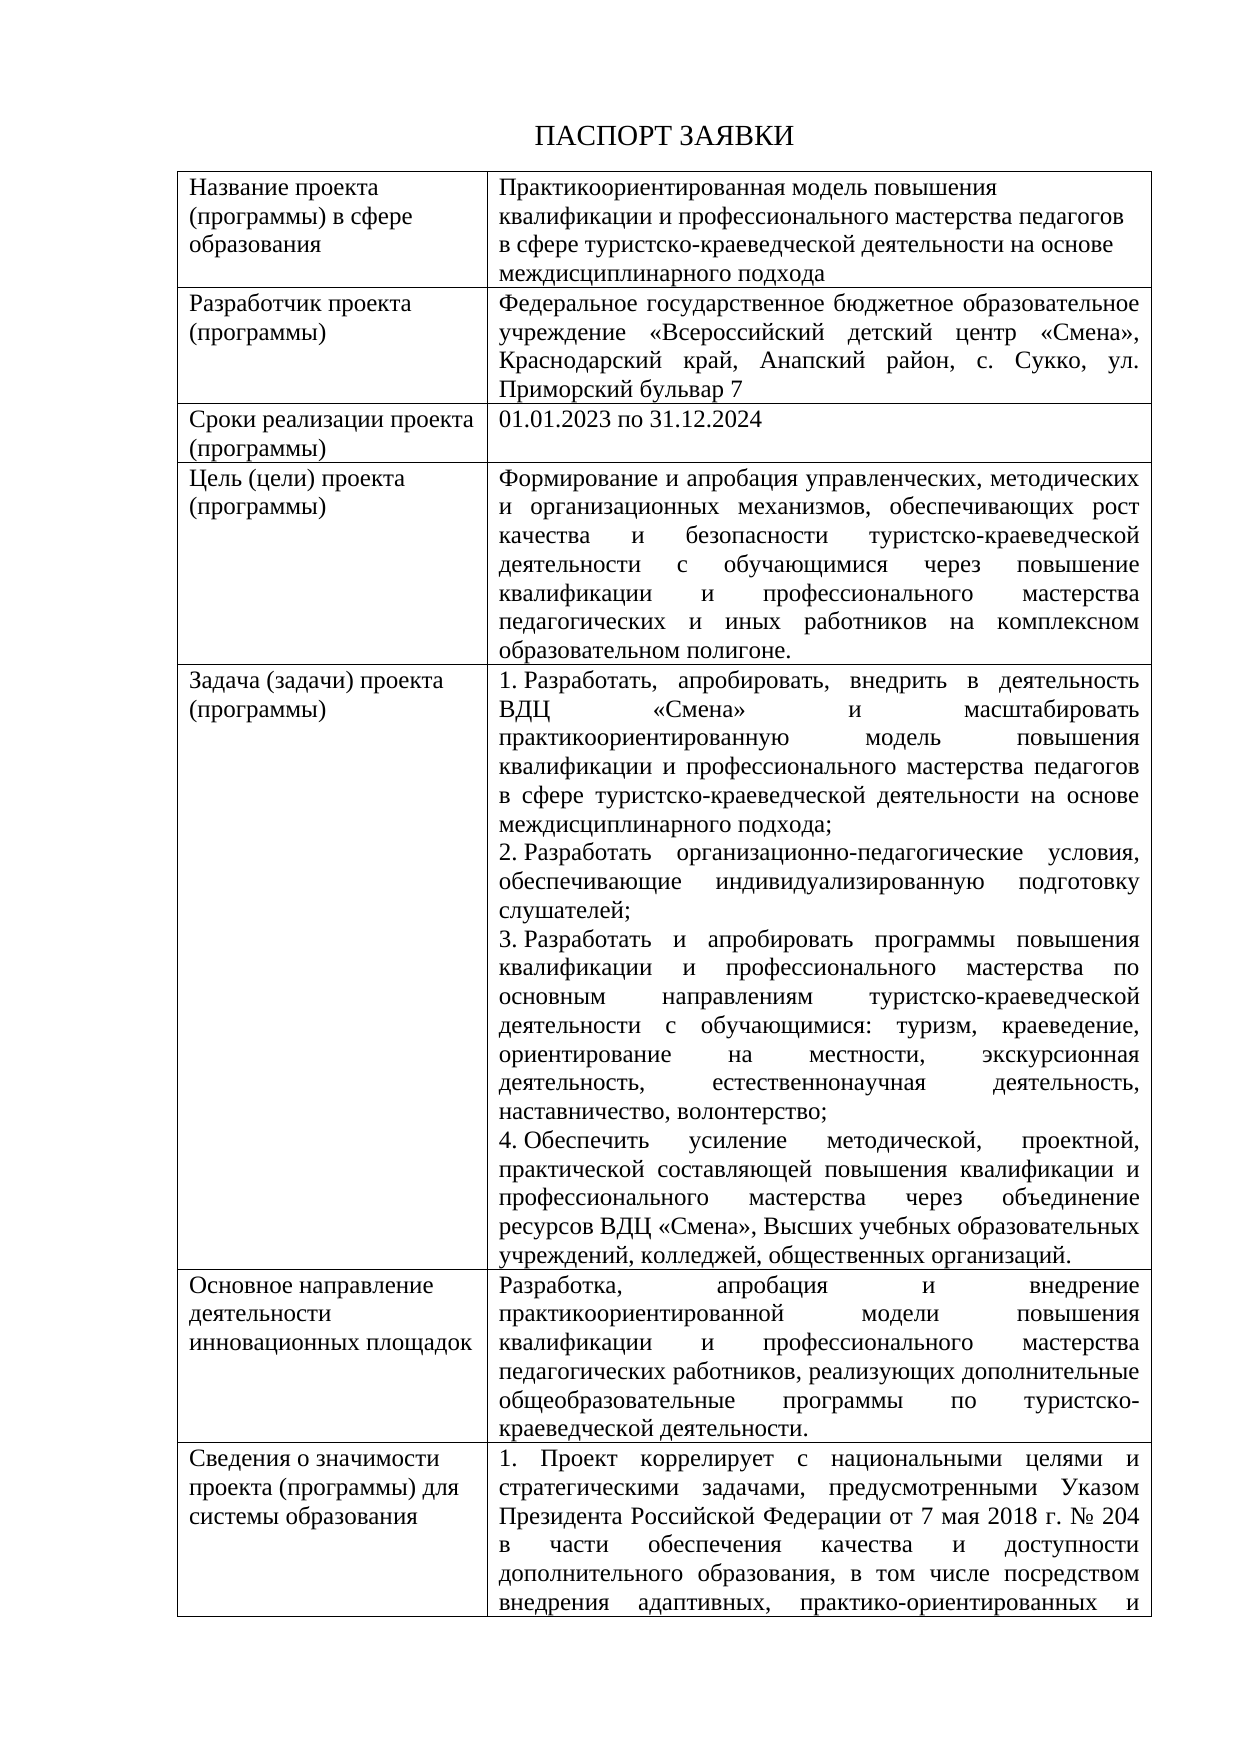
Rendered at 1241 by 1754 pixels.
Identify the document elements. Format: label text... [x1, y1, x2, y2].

table_cell Цель (цели) проекта (программы) [178, 463, 487, 664]
table_header Практикоориентированная модель повышения квалификации и профессионального мастерства педагогов в сфере туристско-краеведческой деятельности на основе междисциплинарного подхода [488, 172, 1151, 287]
table_cell Разработчик проекта (программы) [178, 288, 487, 403]
table_cell 01.01.2023 по 31.12.2024 [488, 404, 1151, 462]
table_cell 1. Разработать, апробировать, внедрить в деятельность ВДЦ «Смена» и масштабировать практикоориентированную модель повышения квалификации и профессионального мастерства педагогов в сфере туристско-краеведческой деятельности на основе междисциплинарного подхода; 2. Разработать организационно-педагогические условия, обеспечивающие индивидуализированную подготовку слушателей; 3. Разработать и апробировать программы повышения квалификации и профессионального мастерства по основным направлениям туристско-краеведческой деятельности с обучающимися: туризм, краеведение, ориентирование на местности, экскурсионная деятельность, естественнонаучная деятельность, наставничество, волонтерство; 4. Обеспечить усиление методической, проектной, практической составляющей повышения квалификации и профессионального мастерства через объединение ресурсов ВДЦ «Смена», Высших учебных образовательных учреждений, колледжей, общественных организаций. [488, 665, 1151, 1269]
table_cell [178, 1443, 487, 1616]
table_cell Сроки реализации проекта (программы) [178, 404, 487, 462]
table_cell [488, 1443, 1151, 1616]
table_header Название проекта (программы) в сфере образования [178, 172, 487, 287]
table_cell Разработка, апробация и внедрение практикоориентированной модели повышения квалификации и профессионального мастерства педагогических работников, реализующих дополнительные общеобразовательные программы по туристско-краеведческой деятельности. [488, 1270, 1151, 1442]
table_cell Федеральное государственное бюджетное образовательное учреждение «Всероссийский детский центр «Смена», Краснодарский край, Анапский район, с. Сукко, ул. Приморский бульвар 7 [488, 288, 1151, 403]
text ПАСПОРТ ЗАЯВКИ [177, 118, 1152, 152]
table_cell Формирование и апробация управленческих, методических и организационных механизмов, обеспечивающих рост качества и безопасности туристско-краеведческой деятельности с обучающимися через повышение квалификации и профессионального мастерства педагогических и иных работников на комплексном образовательном полигоне. [488, 463, 1151, 664]
table_cell Основное направление деятельности инновационных площадок [178, 1270, 487, 1442]
table_cell Задача (задачи) проекта (программы) [178, 665, 487, 1269]
